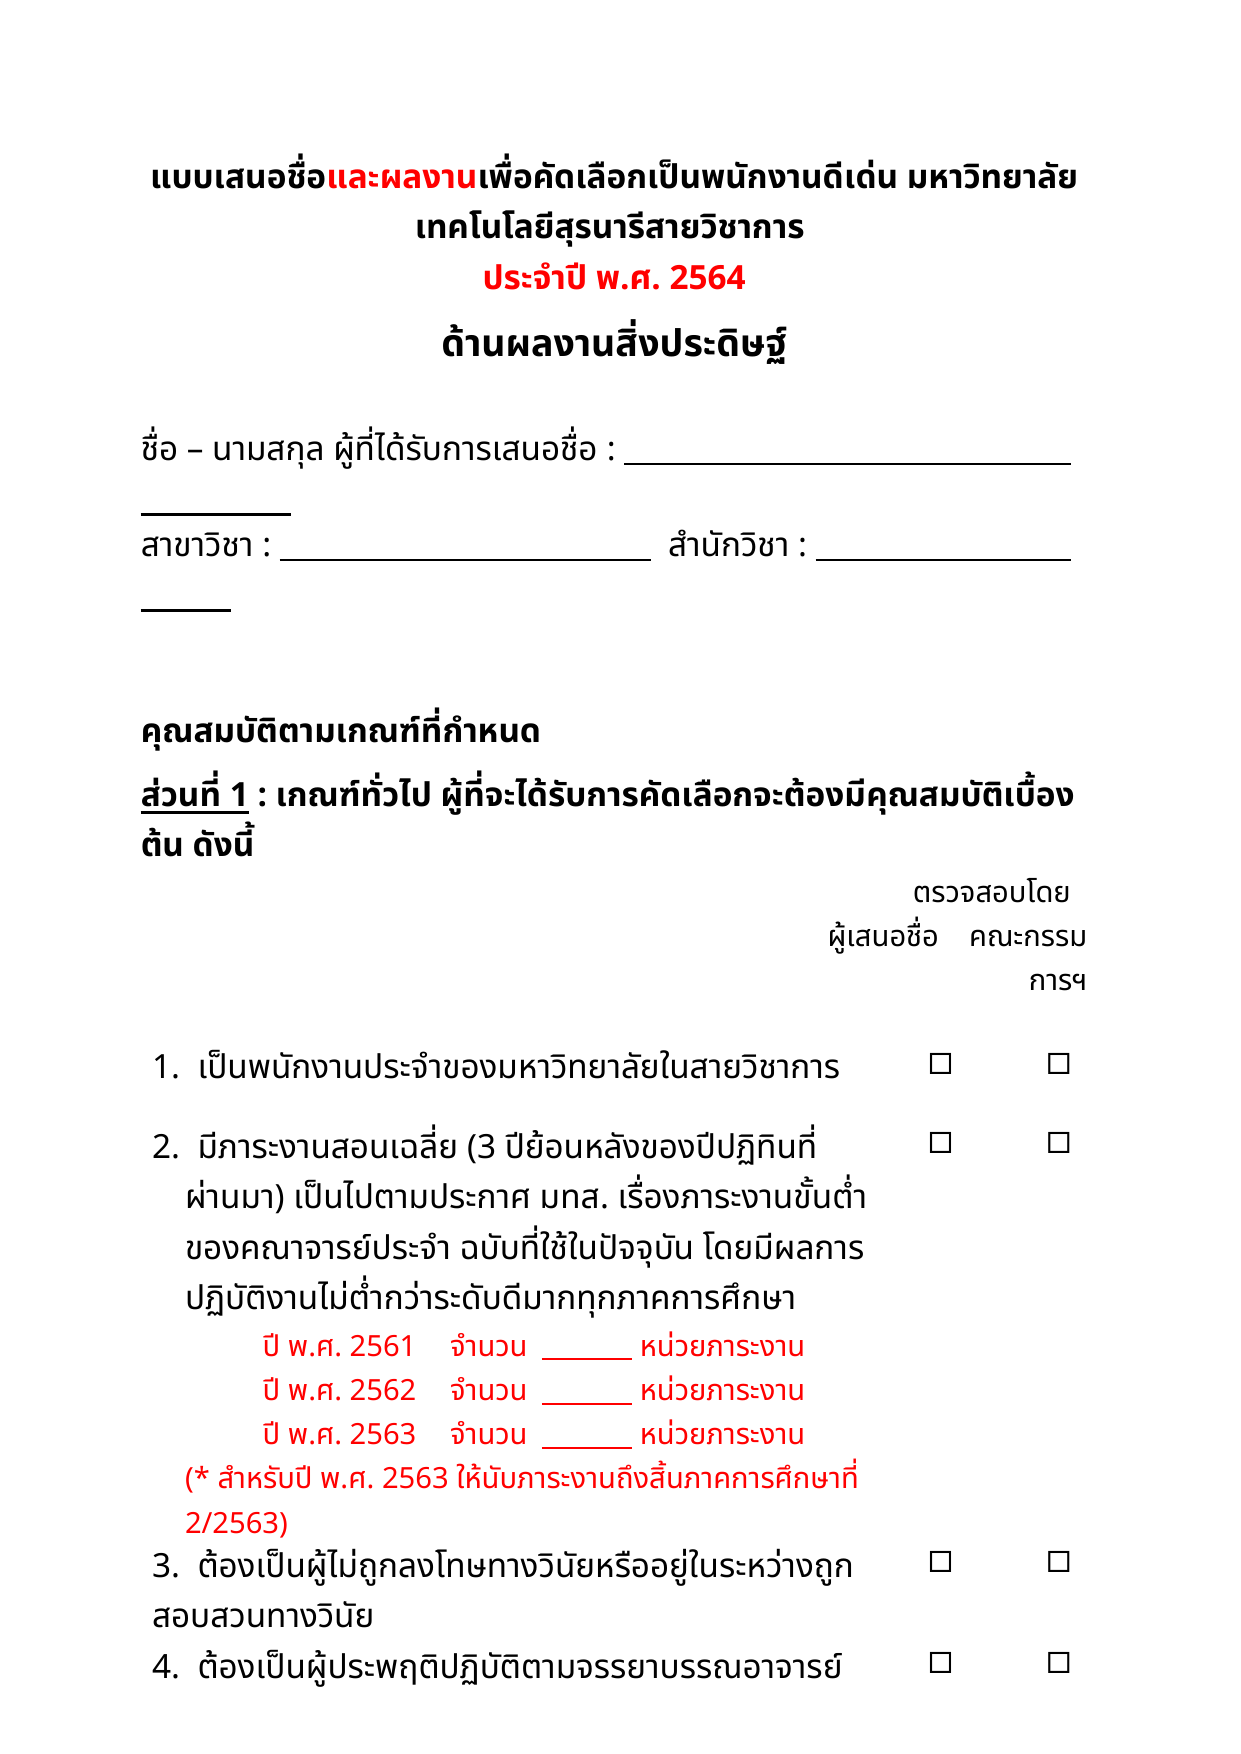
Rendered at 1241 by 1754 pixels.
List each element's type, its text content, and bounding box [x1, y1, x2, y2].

text ตรวจสอบโดย [771, 871, 1087, 916]
text ส่วนที่ 1 : เกณฑ์ทั่วไป ผู้ที่จะได้รับการคัดเลือกจะต้องมีคุณสมบัติเบื้องต้น ดังนี้ [141, 770, 1087, 871]
table_cell [997, 1123, 1087, 1542]
table_cell [879, 1123, 997, 1542]
text ชื่อ – นามสกุล ผู้ที่ได้รับการเสนอชื่อ : [141, 424, 1087, 521]
table_header [997, 1043, 1087, 1123]
table_cell [879, 1542, 997, 1643]
table_cell [879, 1643, 997, 1722]
table_header 1. เป็นพนักงานประจำของมหาวิทยาลัยในสายวิชาการ [141, 1043, 878, 1123]
text สาขาวิชา : สำนักวิชา : [141, 521, 1087, 617]
table_cell [997, 1542, 1087, 1643]
table_cell [997, 1643, 1087, 1722]
table_cell 3. ต้องเป็นผู้ไม่ถูกลงโทษทางวินัยหรืออยู่ในระหว่างถูกสอบสวนทางวินัย [141, 1542, 878, 1643]
title แบบเสนอชื่อและผลงานเพื่อคัดเลือกเป็นพนักงานดีเด่น มหาวิทยาลัยเทคโนโลยีสุรนารีสายวิชาการ ประจำปี พ.ศ. 2564 [141, 153, 1087, 304]
table_cell 2. มีภาระงานสอนเฉลี่ย (3 ปีย้อนหลังของปีปฏิทินที่ผ่านมา) เป็นไปตามประกาศ มทส. เรื่องภาระงานขั้นต่ำของคณาจารย์ประจำ ฉบับที่ใช้ในปัจจุบัน โดยมีผลการปฏิบัติงานไม่ต่ำกว่าระดับดีมากทุกภาคการศึกษา ปี พ.ศ. 2561 จำนวน หน่วยภาระงาน ปี พ.ศ. 2562 จำนวน หน่วยภาระงาน ปี พ.ศ. 2563 จำนวน หน่วยภาระงาน (* สำหรับปี พ.ศ. 2563 ให้นับภาระงานถึงสิ้นภาคการศึกษาที่ 2/2563) [141, 1123, 878, 1542]
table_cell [141, 1643, 878, 1722]
title ด้านผลงานสิ่งประดิษฐ์ [141, 317, 1087, 373]
text คุณสมบัติตามเกณฑ์ที่กำหนด [141, 707, 1087, 758]
text ผู้เสนอชื่อ คณะกรรมการฯ [741, 916, 1087, 1004]
table_header [879, 1043, 997, 1123]
